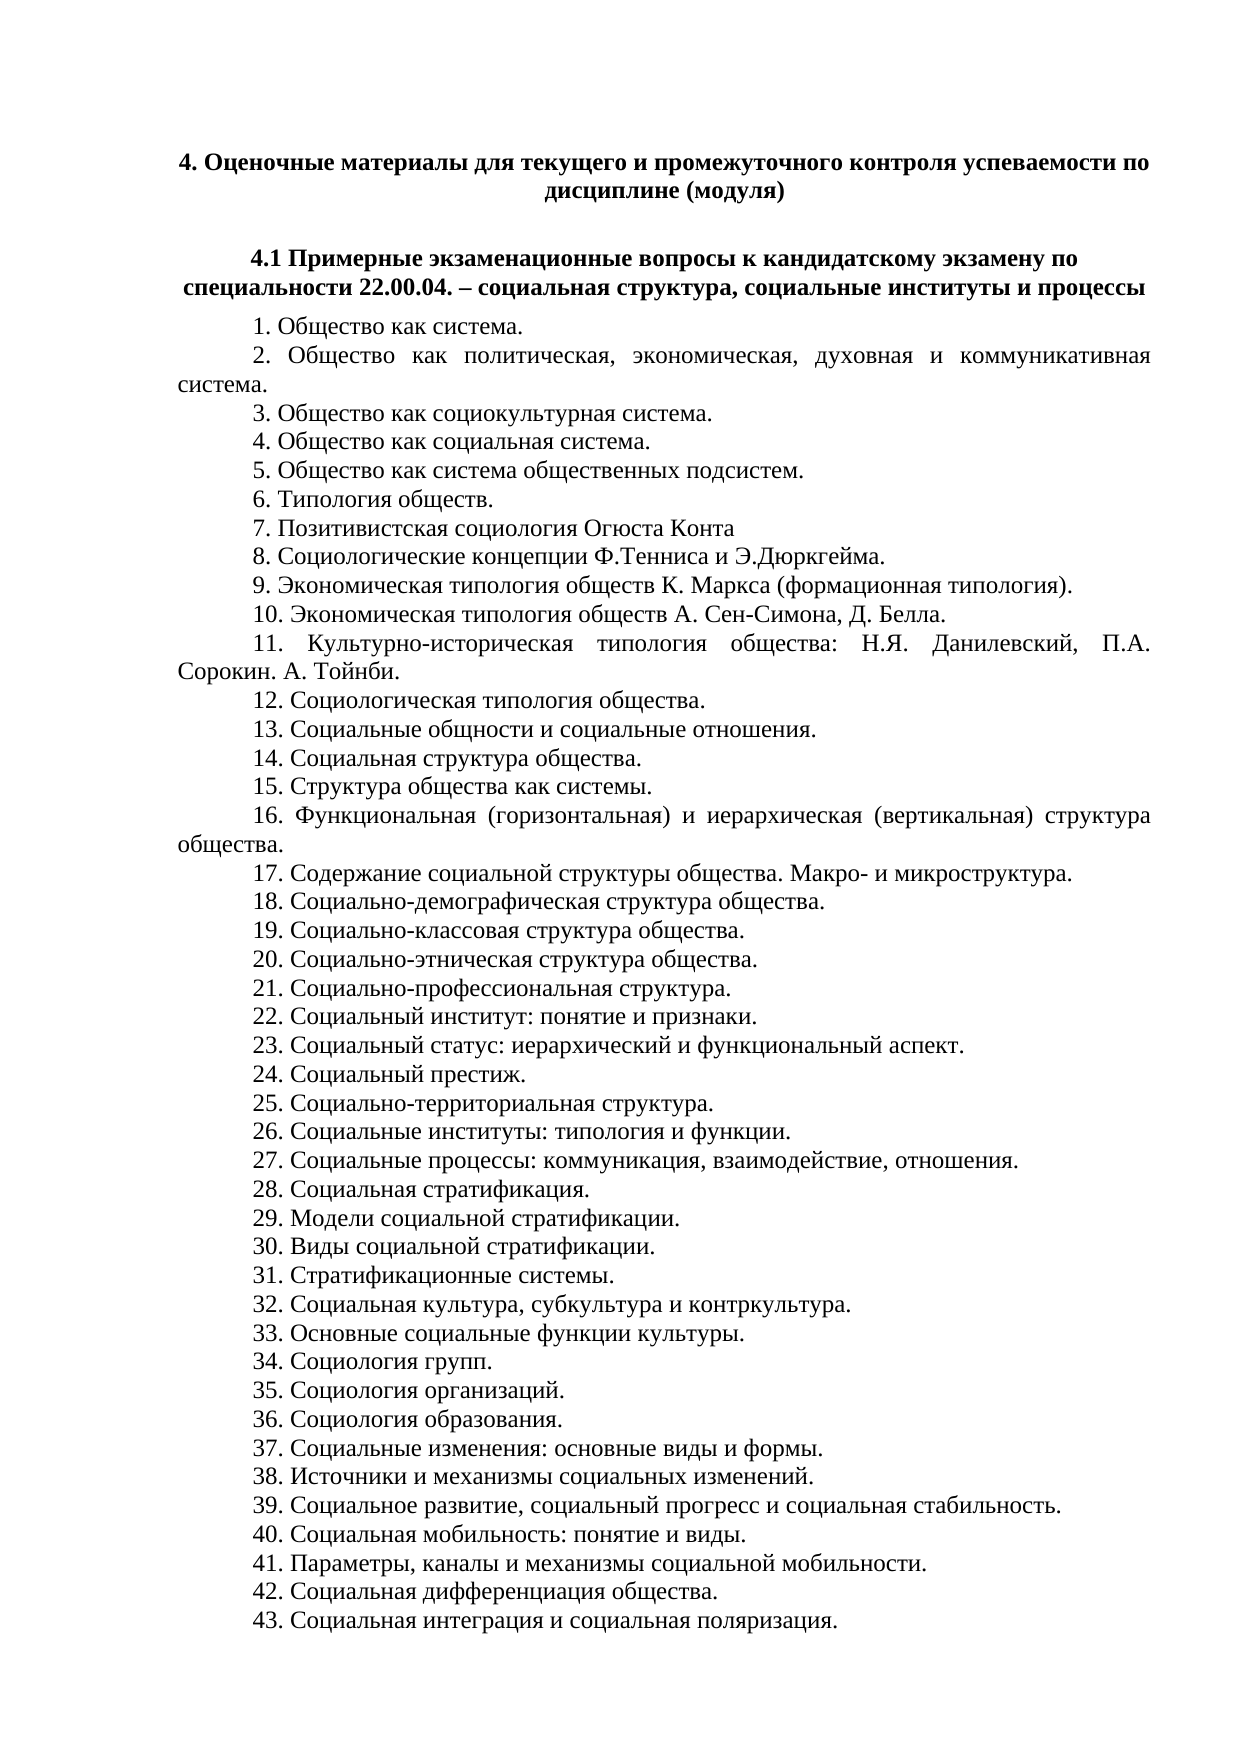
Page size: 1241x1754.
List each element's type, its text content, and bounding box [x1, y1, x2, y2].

text 21. Социально-профессиональная структура. [177, 973, 1152, 1001]
text 11. Культурно-историческая типология общества: Н.Я. Данилевский, П.А. Сорокин. А. Тойнби. [177, 628, 1152, 685]
text 7. Позитивистская социология Огюста Конта [177, 513, 1152, 541]
text 13. Социальные общности и социальные отношения. [177, 714, 1152, 743]
text 20. Социально-этническая структура общества. [177, 944, 1152, 973]
text 17. Содержание социальной структуры общества. Макро- и микроструктура. [177, 858, 1152, 886]
text 30. Виды социальной стратификации. [177, 1231, 1152, 1260]
text 31. Стратификационные системы. [177, 1260, 1152, 1289]
text 6. Типология обществ. [177, 484, 1152, 513]
text 32. Социальная культура, субкультура и контркультура. [177, 1289, 1152, 1318]
text 4. Общество как социальная система. [177, 426, 1152, 455]
text 16. Функциональная (горизонтальная) и иерархическая (вертикальная) структура общества. [177, 800, 1152, 858]
text 10. Экономическая типология обществ А. Сен-Симона, Д. Белла. [177, 599, 1152, 628]
text 8. Социологические концепции Ф.Тенниса и Э.Дюркгейма. [177, 541, 1152, 570]
text 12. Социологическая типология общества. [177, 685, 1152, 714]
text 42. Социальная дифференциация общества. [177, 1576, 1152, 1605]
text 2. Общество как политическая, экономическая, духовная и коммуникативная система. [177, 340, 1152, 398]
text 25. Социально-территориальная структура. [177, 1088, 1152, 1116]
text 38. Источники и механизмы социальных изменений. [177, 1461, 1152, 1490]
text 5. Общество как система общественных подсистем. [177, 455, 1152, 484]
text 35. Социология организаций. [177, 1375, 1152, 1404]
text 33. Основные социальные функции культуры. [177, 1318, 1152, 1346]
text 28. Социальная стратификация. [177, 1174, 1152, 1203]
text 22. Социальный институт: понятие и признаки. [177, 1001, 1152, 1030]
text 4.1 Примерные экзаменационные вопросы к кандидатскому экзамену по специальности 22.00.04. – социальная структура, социальные институты и процессы [177, 243, 1152, 301]
text 37. Социальные изменения: основные виды и формы. [177, 1433, 1152, 1461]
text 24. Социальный престиж. [177, 1059, 1152, 1088]
text 26. Социальные институты: типология и функции. [177, 1116, 1152, 1145]
text 19. Социально-классовая структура общества. [177, 915, 1152, 944]
text 18. Социально-демографическая структура общества. [177, 886, 1152, 915]
text 34. Социология групп. [177, 1346, 1152, 1375]
text 9. Экономическая типология обществ К. Маркса (формационная типология). [177, 570, 1152, 599]
text 39. Социальное развитие, социальный прогресс и социальная стабильность. [177, 1490, 1152, 1519]
text 15. Структура общества как системы. [177, 771, 1152, 800]
text 27. Социальные процессы: коммуникация, взаимодействие, отношения. [177, 1145, 1152, 1174]
text 43. Социальная интеграция и социальная поляризация. [177, 1605, 1152, 1634]
text 41. Параметры, каналы и механизмы социальной мобильности. [177, 1548, 1152, 1576]
text 23. Социальный статус: иерархический и функциональный аспект. [177, 1030, 1152, 1059]
text 14. Социальная структура общества. [177, 743, 1152, 771]
text 1. Общество как система. [177, 311, 1152, 340]
text 36. Социология образования. [177, 1404, 1152, 1433]
text 29. Модели социальной стратификации. [177, 1203, 1152, 1231]
text 3. Общество как социокультурная система. [177, 398, 1152, 426]
text 4. Оценочные материалы для текущего и промежуточного контроля успеваемости по дисциплине (модуля) [177, 147, 1152, 204]
text 40. Социальная мобильность: понятие и виды. [177, 1519, 1152, 1548]
